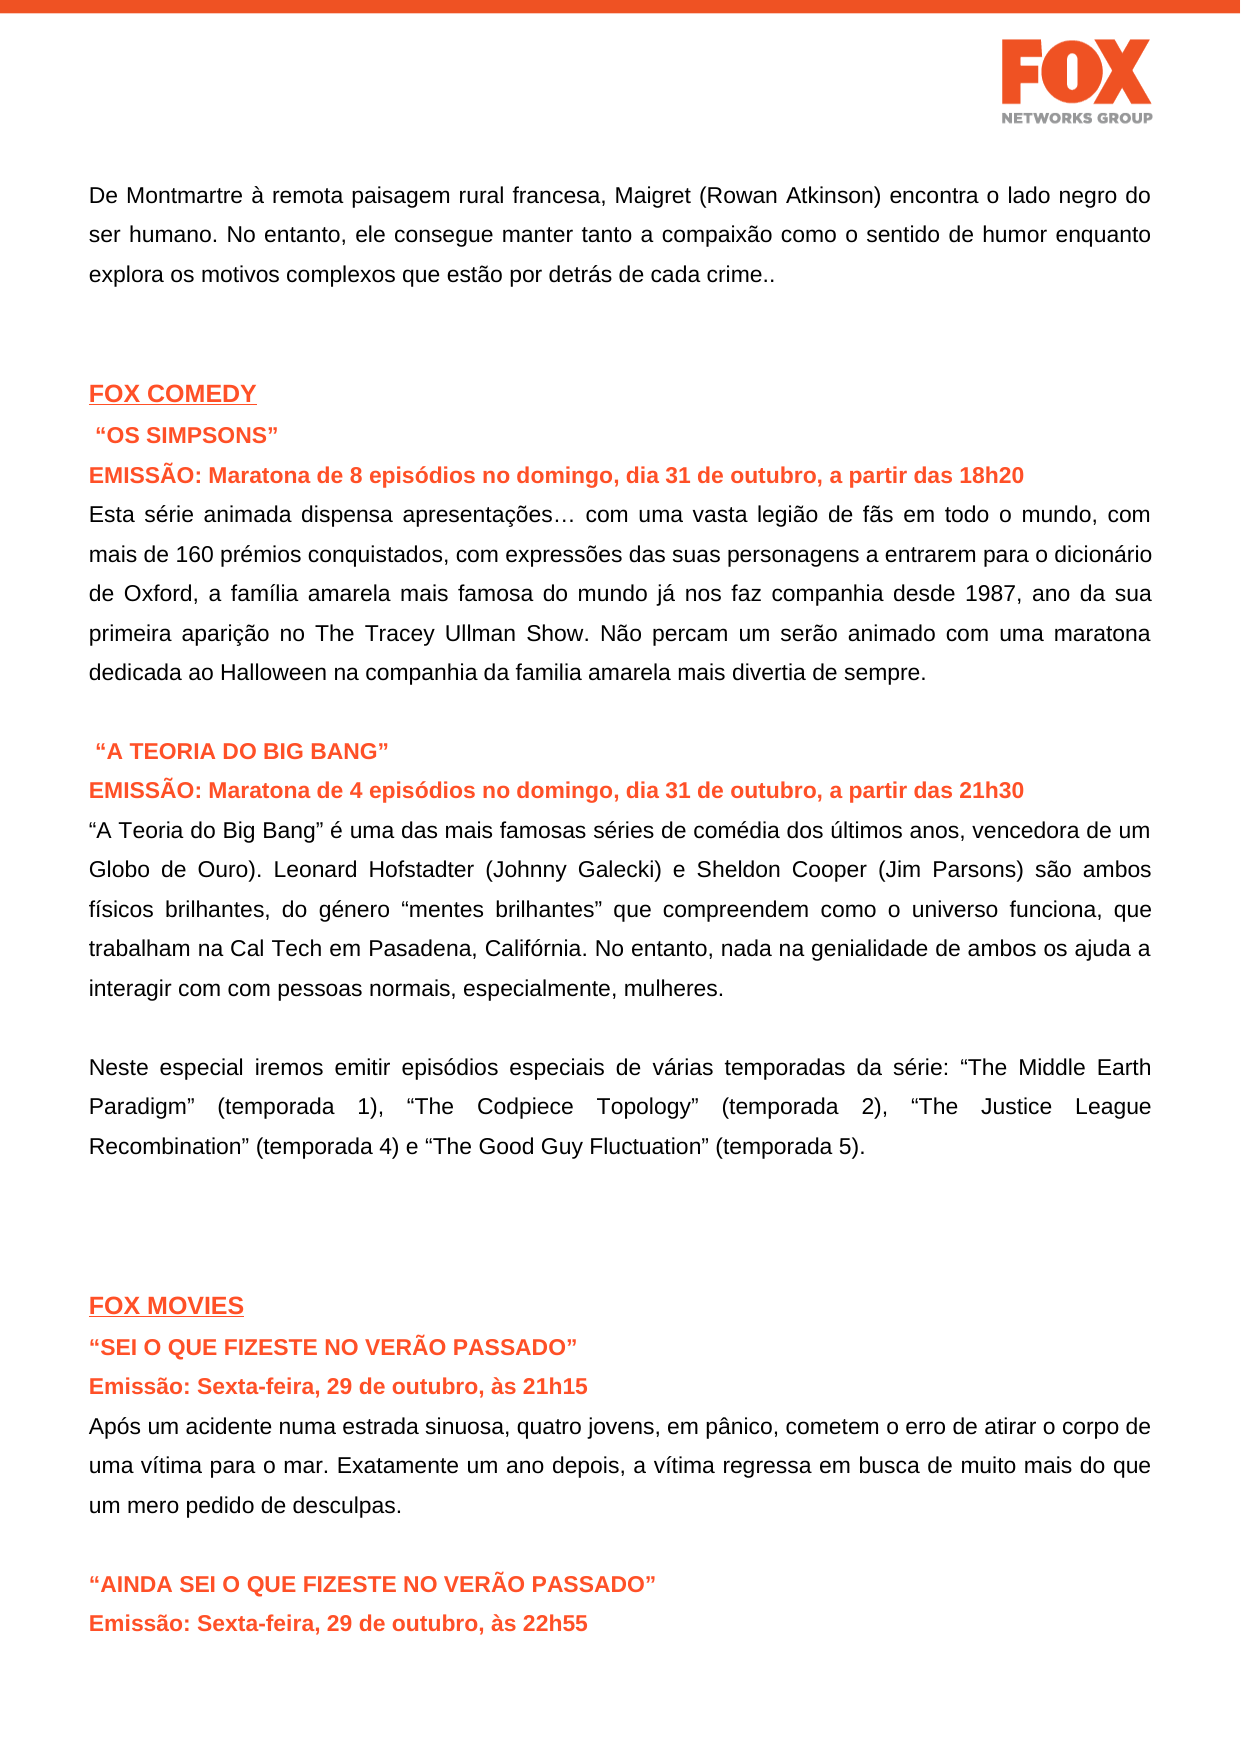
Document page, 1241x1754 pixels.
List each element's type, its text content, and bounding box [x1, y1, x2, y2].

text FOX MOVIES [89, 1291, 1152, 1319]
text Após um acidente numa estrada sinuosa, quatro jovens, em pânico, cometem o erro de atirar o corpo de uma vítima para o mar. Exatamente um ano depois, a vítima regressa em busca de muito mais do que um mero pedido de desculpas. [89, 1413, 1152, 1518]
text “OS SIMPSONS” [89, 422, 1152, 448]
text EMISSÃO: Maratona de 4 episódios no domingo, dia 31 de outubro, a partir das 21h30 [89, 777, 1152, 804]
text De Montmartre à remota paisagem rural francesa, Maigret (Rowan Atkinson) encontra o lado negro do ser humano. No entanto, ele consegue manter tanto a compaixão como o sentido de humor enquanto explora os motivos complexos que estão por detrás de cada crime.. [89, 182, 1152, 287]
text “A TEORIA DO BIG BANG” [89, 738, 1152, 764]
text EMISSÃO: Maratona de 8 episódios no domingo, dia 31 de outubro, a partir das 18h20 [89, 462, 1152, 488]
text “SEI O QUE FIZESTE NO VERÃO PASSADO” [89, 1334, 1152, 1360]
text Neste especial iremos emitir episódios especiais de várias temporadas da série: “The Middle Earth Paradigm” (temporada 1), “The Codpiece Topology” (temporada 2), “The Justice League Recombination” (temporada 4) e “The Good Guy Fluctuation” (temporada 5). [89, 1054, 1152, 1159]
text Emissão: Sexta-feira, 29 de outubro, às 21h15 [89, 1373, 1152, 1400]
text FOX COMEDY [89, 379, 1152, 408]
text Esta série animada dispensa apresentações… com uma vasta legião de fãs em todo o mundo, com mais de 160 prémios conquistados, com expressões das suas personagens a entrarem para o dicionário de Oxford, a família amarela mais famosa do mundo já nos faz companhia desde 1987, ano da sua primeira aparição no The Tracey Ullman Show. Não percam um serão animado com uma maratona dedicada ao Halloween na companhia da familia amarela mais divertia de sempre. [89, 501, 1152, 685]
picture [0, 0, 1241, 157]
text “AINDA SEI O QUE FIZESTE NO VERÃO PASSADO” [89, 1571, 1152, 1597]
text Emissão: Sexta-feira, 29 de outubro, às 22h55 [89, 1610, 1152, 1637]
text “A Teoria do Big Bang” é uma das mais famosas séries de comédia dos últimos anos, vencedora de um Globo de Ouro). Leonard Hofstadter (Johnny Galecki) e Sheldon Cooper (Jim Parsons) são ambos físicos brilhantes, do género “mentes brilhantes” que compreendem como o universo funciona, que trabalham na Cal Tech em Pasadena, Califórnia. No entanto, nada na genialidade de ambos os ajuda a interagir com com pessoas normais, especialmente, mulheres. [89, 817, 1152, 1001]
